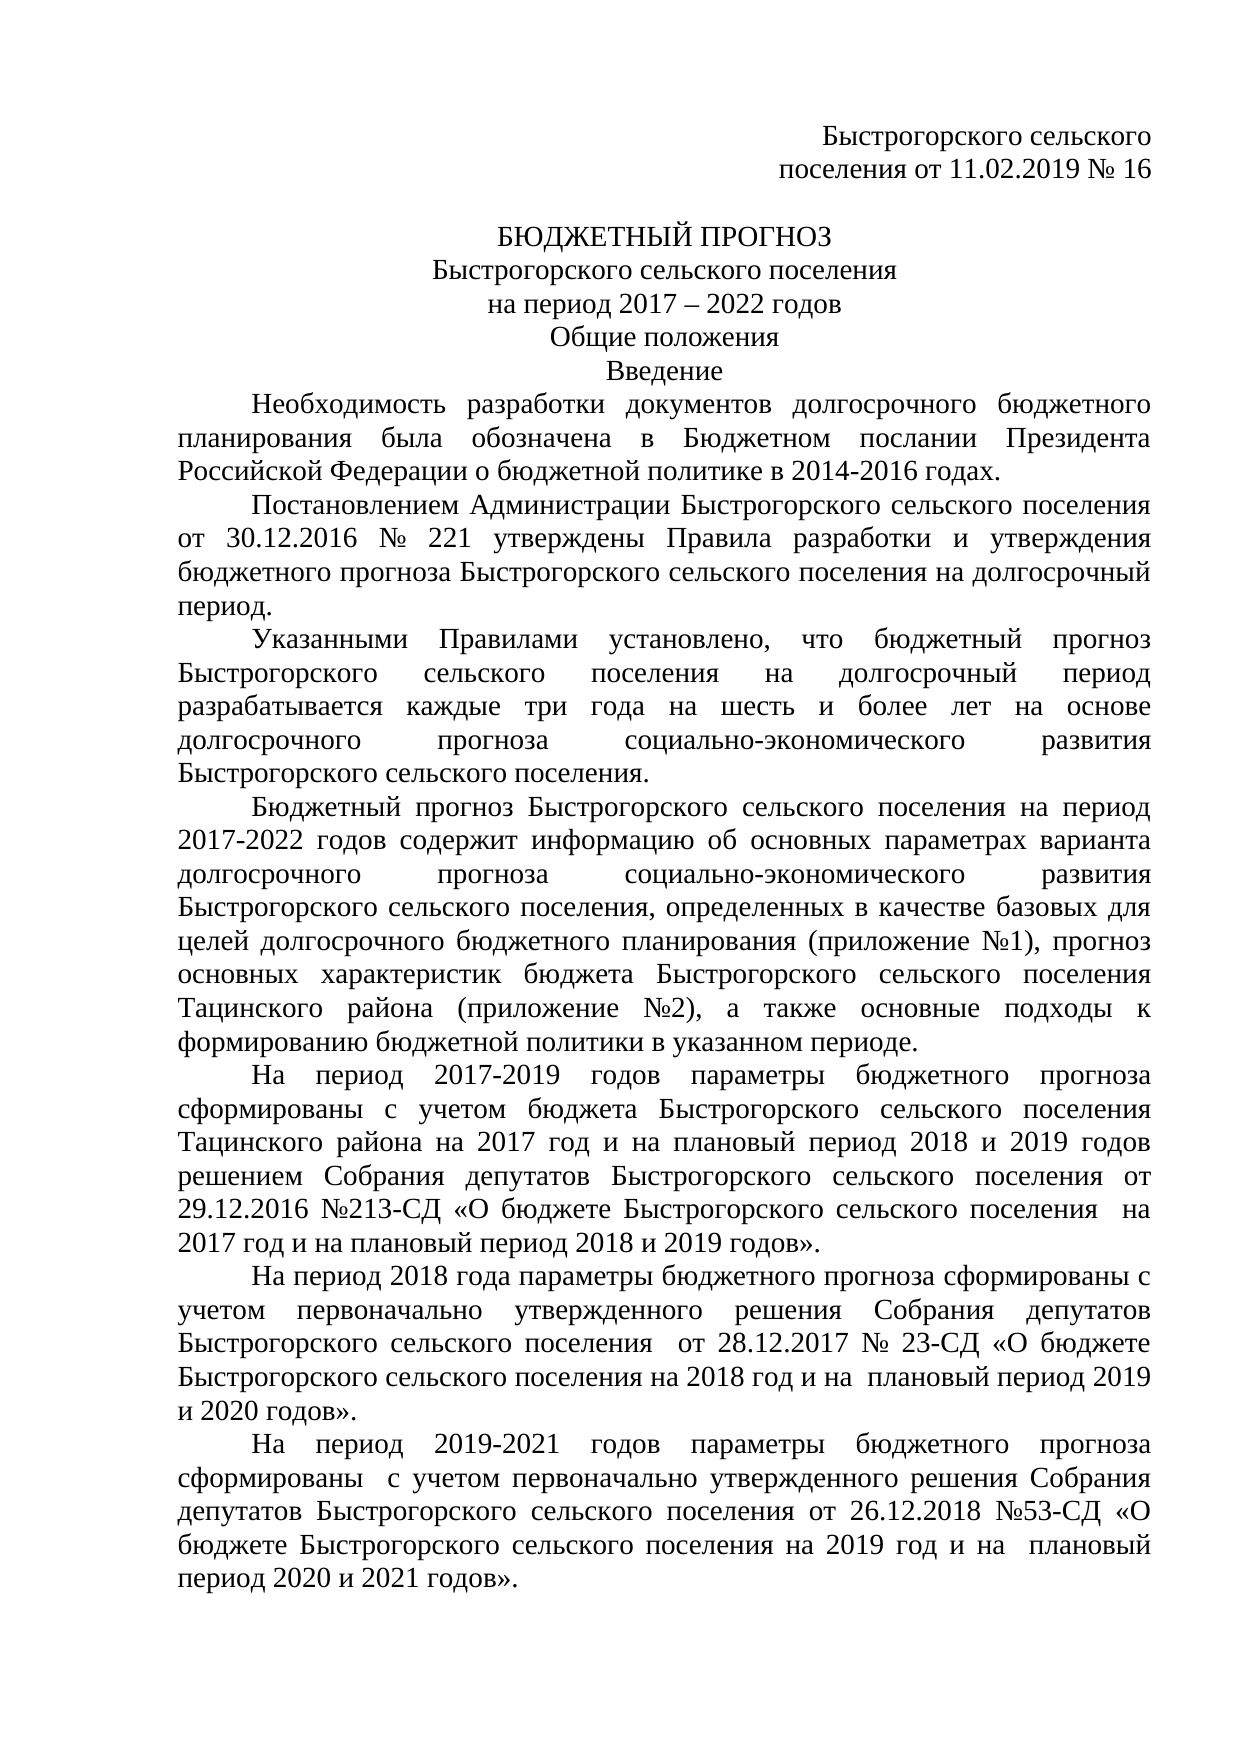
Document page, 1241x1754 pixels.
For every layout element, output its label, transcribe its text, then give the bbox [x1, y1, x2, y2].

text БЮДЖЕТНЫЙ ПРОГНОЗ [177, 219, 1152, 252]
text Бюджетный прогноз Быстрогорского сельского поселения на период 2017-2022 годов содержит информацию об основных параметрах варианта долгосрочного прогноза социально-экономического развития Быстрогорского сельского поселения, определенных в качестве базовых для целей долгосрочного бюджетного планирования (приложение №1), прогноз основных характеристик бюджета Быстрогорского сельского поселения Тацинского района (приложение №2), а также основные подходы к формированию бюджетной политики в указанном периоде. [177, 789, 1152, 1057]
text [753, 118, 1152, 185]
text Общие положения [177, 319, 1152, 353]
text Быстрогорского сельского поселения [177, 252, 1152, 286]
text Введение [177, 353, 1152, 386]
text На период 2017-2019 годов параметры бюджетного прогноза сформированы с учетом бюджета Быстрогорского сельского поселения Тацинского района на 2017 год и на плановый период 2018 и 2019 годов решением Собрания депутатов Быстрогорского сельского поселения от 29.12.2016 №213-СД «О бюджете Быстрогорского сельского поселения на 2017 год и на плановый период 2018 и 2019 годов». [177, 1057, 1152, 1258]
text На период 2019-2021 годов параметры бюджетного прогноза сформированы с учетом первоначально утвержденного решения Собрания депутатов Быстрогорского сельского поселения от 26.12.2018 №53-СД «О бюджете Быстрогорского сельского поселения на 2019 год и на плановый период 2020 и 2021 годов». [177, 1426, 1152, 1594]
text Необходимость разработки документов долгосрочного бюджетного планирования была обозначена в Бюджетном послании Президента Российской Федерации о бюджетной политике в 2014-2016 годах. [177, 386, 1152, 487]
text Постановлением Администрации Быстрогорского сельского поселения от 30.12.2016 № 221 утверждены Правила разработки и утверждения бюджетного прогноза Быстрогорского сельского поселения на долгосрочный период. [177, 487, 1152, 621]
text На период 2018 года параметры бюджетного прогноза сформированы с учетом первоначально утвержденного решения Собрания депутатов Быстрогорского сельского поселения от 28.12.2017 № 23-СД «О бюджете Быстрогорского сельского поселения на 2018 год и на плановый период 2019 и 2020 годов». [177, 1258, 1152, 1426]
text Указанными Правилами установлено, что бюджетный прогноз Быстрогорского сельского поселения на долгосрочный период разрабатывается каждые три года на шесть и более лет на основе долгосрочного прогноза социально-экономического развития Быстрогорского сельского поселения. [177, 621, 1152, 789]
text на период 2017 – 2022 годов [177, 286, 1152, 319]
